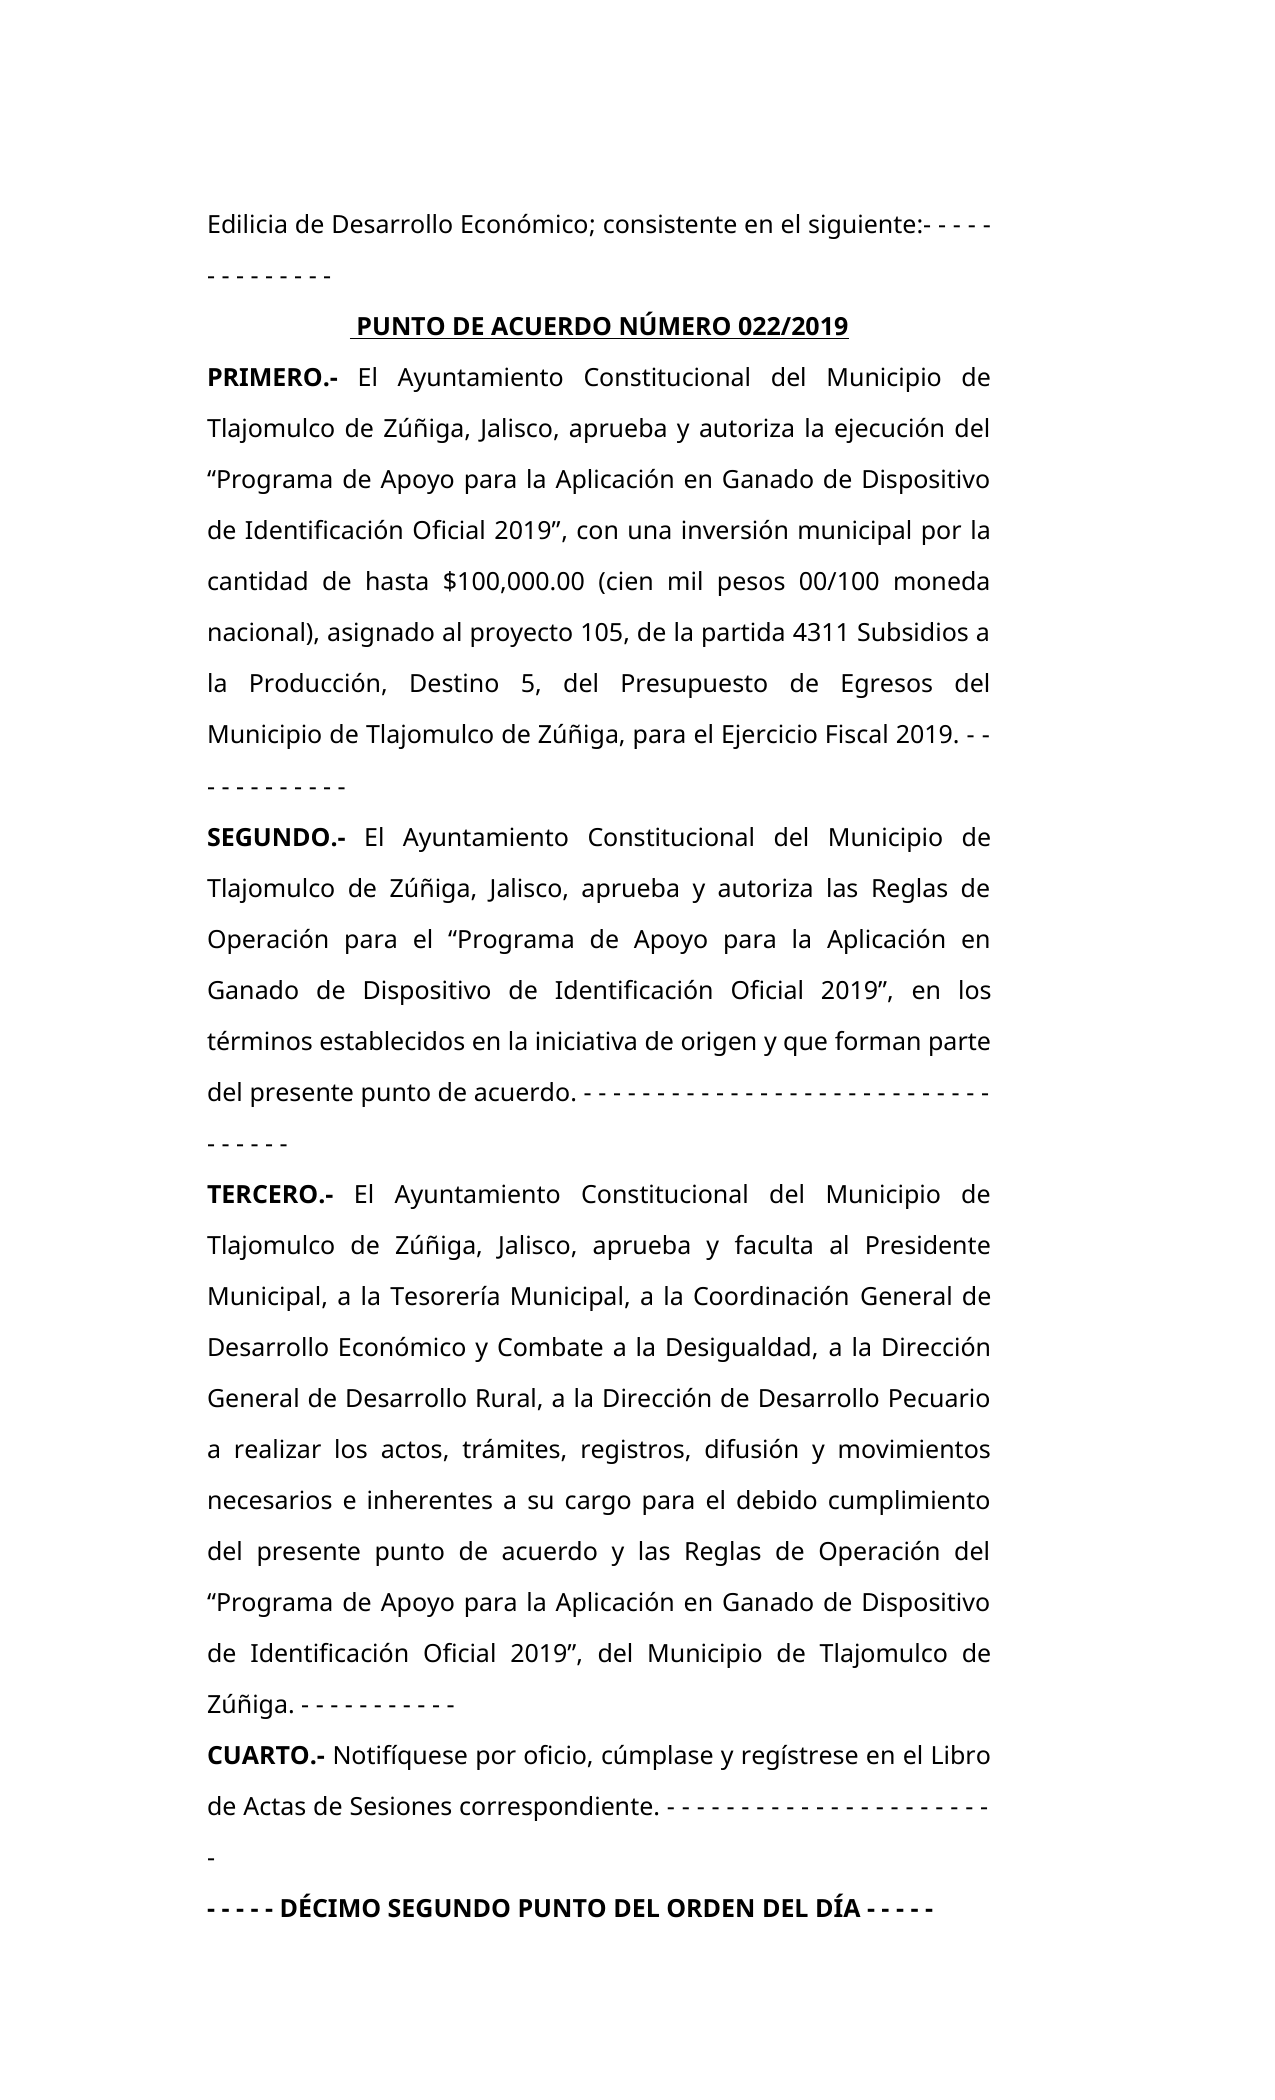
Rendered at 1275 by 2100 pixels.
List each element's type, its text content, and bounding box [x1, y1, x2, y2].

text PRIMERO.- El Ayuntamiento Constitucional del Municipio de Tlajomulco de Zúñiga, Jalisco, aprueba y autoriza la ejecución del “Programa de Apoyo para la Aplicación en Ganado de Dispositivo de Identificación Oficial 2019”, con una inversión municipal por la cantidad de hasta $100,000.00 (cien mil pesos 00/100 moneda nacional), asignado al proyecto 105, de la partida 4311 Subsidios a la Producción, Destino 5, del Presupuesto de Egresos del Municipio de Tlajomulco de Zúñiga, para el Ejercicio Fiscal 2019. - - - - - - - - - - - - [207, 360, 991, 802]
text CUARTO.- Notifíquese por oficio, cúmplase y regístrese en el Libro de Actas de Sesiones correspondiente. - - - - - - - - - - - - - - - - - - - - - - - [207, 1738, 991, 1874]
text PUNTO DE ACUERDO NÚMERO 022/2019 [207, 309, 991, 343]
text - - - - - DÉCIMO SEGUNDO PUNTO DEL ORDEN DEL DÍA - - - - - [207, 1891, 991, 1925]
text SEGUNDO.- El Ayuntamiento Constitucional del Municipio de Tlajomulco de Zúñiga, Jalisco, aprueba y autoriza las Reglas de Operación para el “Programa de Apoyo para la Aplicación en Ganado de Dispositivo de Identificación Oficial 2019”, en los términos establecidos en la iniciativa de origen y que forman parte del presente punto de acuerdo. - - - - - - - - - - - - - - - - - - - - - - - - - - - - - - - - - - [207, 819, 991, 1159]
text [207, 207, 991, 292]
text TERCERO.- El Ayuntamiento Constitucional del Municipio de Tlajomulco de Zúñiga, Jalisco, aprueba y faculta al Presidente Municipal, a la Tesorería Municipal, a la Coordinación General de Desarrollo Económico y Combate a la Desigualdad, a la Dirección General de Desarrollo Rural, a la Dirección de Desarrollo Pecuario a realizar los actos, trámites, registros, difusión y movimientos necesarios e inherentes a su cargo para el debido cumplimiento del presente punto de acuerdo y las Reglas de Operación del “Programa de Apoyo para la Aplicación en Ganado de Dispositivo de Identificación Oficial 2019”, del Municipio de Tlajomulco de Zúñiga. - - - - - - - - - - - [207, 1177, 991, 1721]
